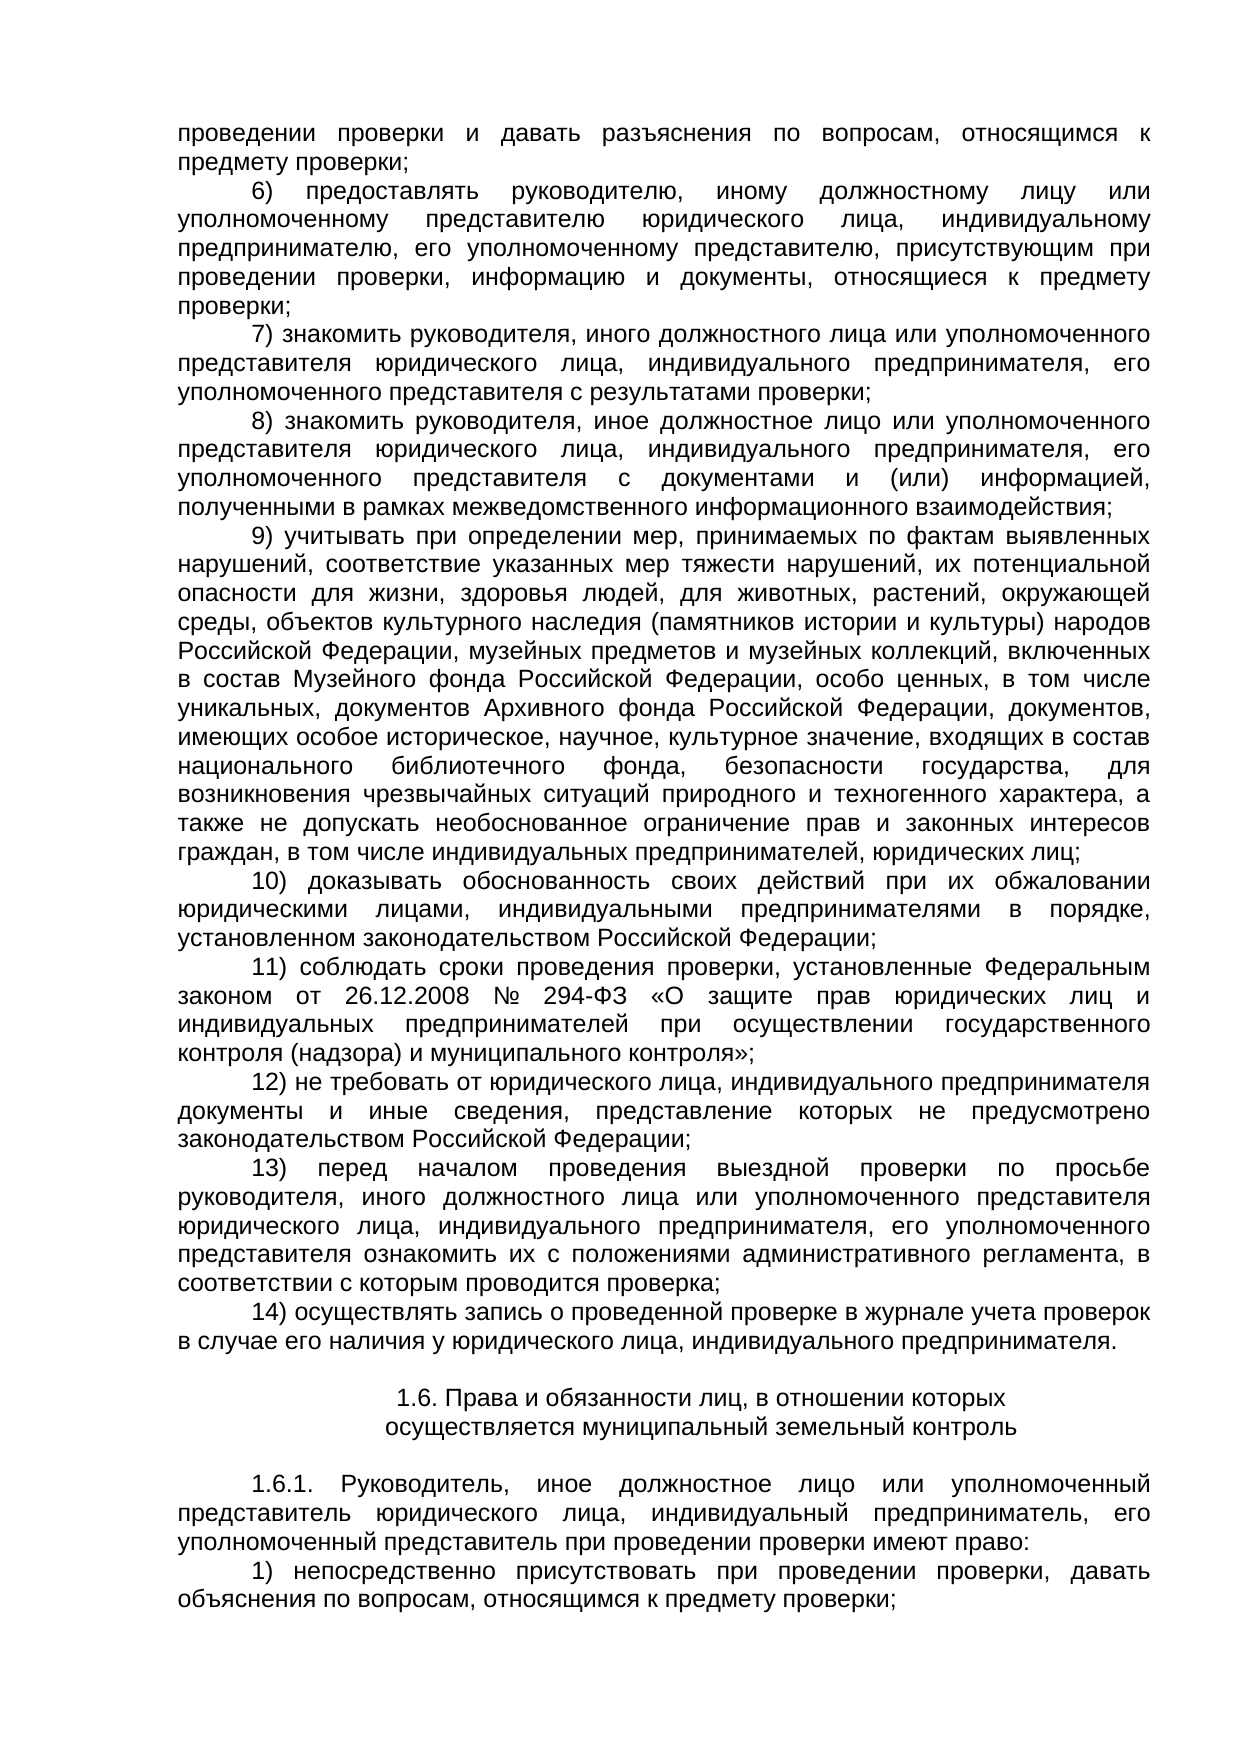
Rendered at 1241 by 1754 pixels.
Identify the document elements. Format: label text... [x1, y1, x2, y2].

text 8) знакомить руководителя, иное должностное лицо или уполномоченного представителя юридического лица, индивидуального предпринимателя, его уполномоченного представителя с документами и (или) информацией, полученными в рамках межведомственного информационного взаимодействия; [177, 406, 1152, 521]
text 11) соблюдать сроки проведения проверки, установленные Федеральным законом от 26.12.2008 № 294-ФЗ «О защите прав юридических лиц и индивидуальных предпринимателей при осуществлении государственного контроля (надзора) и муниципального контроля»; [177, 952, 1152, 1067]
text осуществляется муниципальный земельный контроль [177, 1412, 1152, 1441]
text 1) непосредственно присутствовать при проведении проверки, давать объяснения по вопросам, относящимся к предмету проверки; [177, 1556, 1152, 1613]
text 10) доказывать обоснованность своих действий при их обжаловании юридическими лицами, индивидуальными предпринимателями в порядке, установленном законодательством Российской Федерации; [177, 866, 1152, 952]
text 12) не требовать от юридического лица, индивидуального предпринимателя документы и иные сведения, представление которых не предусмотрено законодательством Российской Федерации; [177, 1067, 1152, 1153]
text 13) перед началом проведения выездной проверки по просьбе руководителя, иного должностного лица или уполномоченного представителя юридического лица, индивидуального предпринимателя, его уполномоченного представителя ознакомить их с положениями административного регламента, в соответствии с которым проводится проверка; [177, 1153, 1152, 1297]
text 7) знакомить руководителя, иного должностного лица или уполномоченного представителя юридического лица, индивидуального предпринимателя, его уполномоченного представителя с результатами проверки; [177, 319, 1152, 406]
text 1.6. Права и обязанности лиц, в отношении которых [177, 1383, 1152, 1412]
text 14) осуществлять запись о проведенной проверке в журнале учета проверок в случае его наличия у юридического лица, индивидуального предпринимателя. [177, 1297, 1152, 1354]
text 6) предоставлять руководителю, иному должностному лицу или уполномоченному представителю юридического лица, индивидуальному предпринимателю, его уполномоченному представителю, присутствующим при проведении проверки, информацию и документы, относящиеся к предмету проверки; [177, 176, 1152, 319]
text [177, 118, 1152, 176]
text 1.6.1. Руководитель, иное должностное лицо или уполномоченный представитель юридического лица, индивидуальный предприниматель, его уполномоченный представитель при проведении проверки имеют право: [177, 1469, 1152, 1556]
text 9) учитывать при определении мер, принимаемых по фактам выявленных нарушений, соответствие указанных мер тяжести нарушений, их потенциальной опасности для жизни, здоровья людей, для животных, растений, окружающей среды, объектов культурного наследия (памятников истории и культуры) народов Российской Федерации, музейных предметов и музейных коллекций, включенных в состав Музейного фонда Российской Федерации, особо ценных, в том числе уникальных, документов Архивного фонда Российской Федерации, документов, имеющих особое историческое, научное, культурное значение, входящих в состав национального библиотечного фонда, безопасности государства, для возникновения чрезвычайных ситуаций природного и техногенного характера, а также не допускать необоснованное ограничение прав и законных интересов граждан, в том числе индивидуальных предпринимателей, юридических лиц; [177, 521, 1152, 866]
